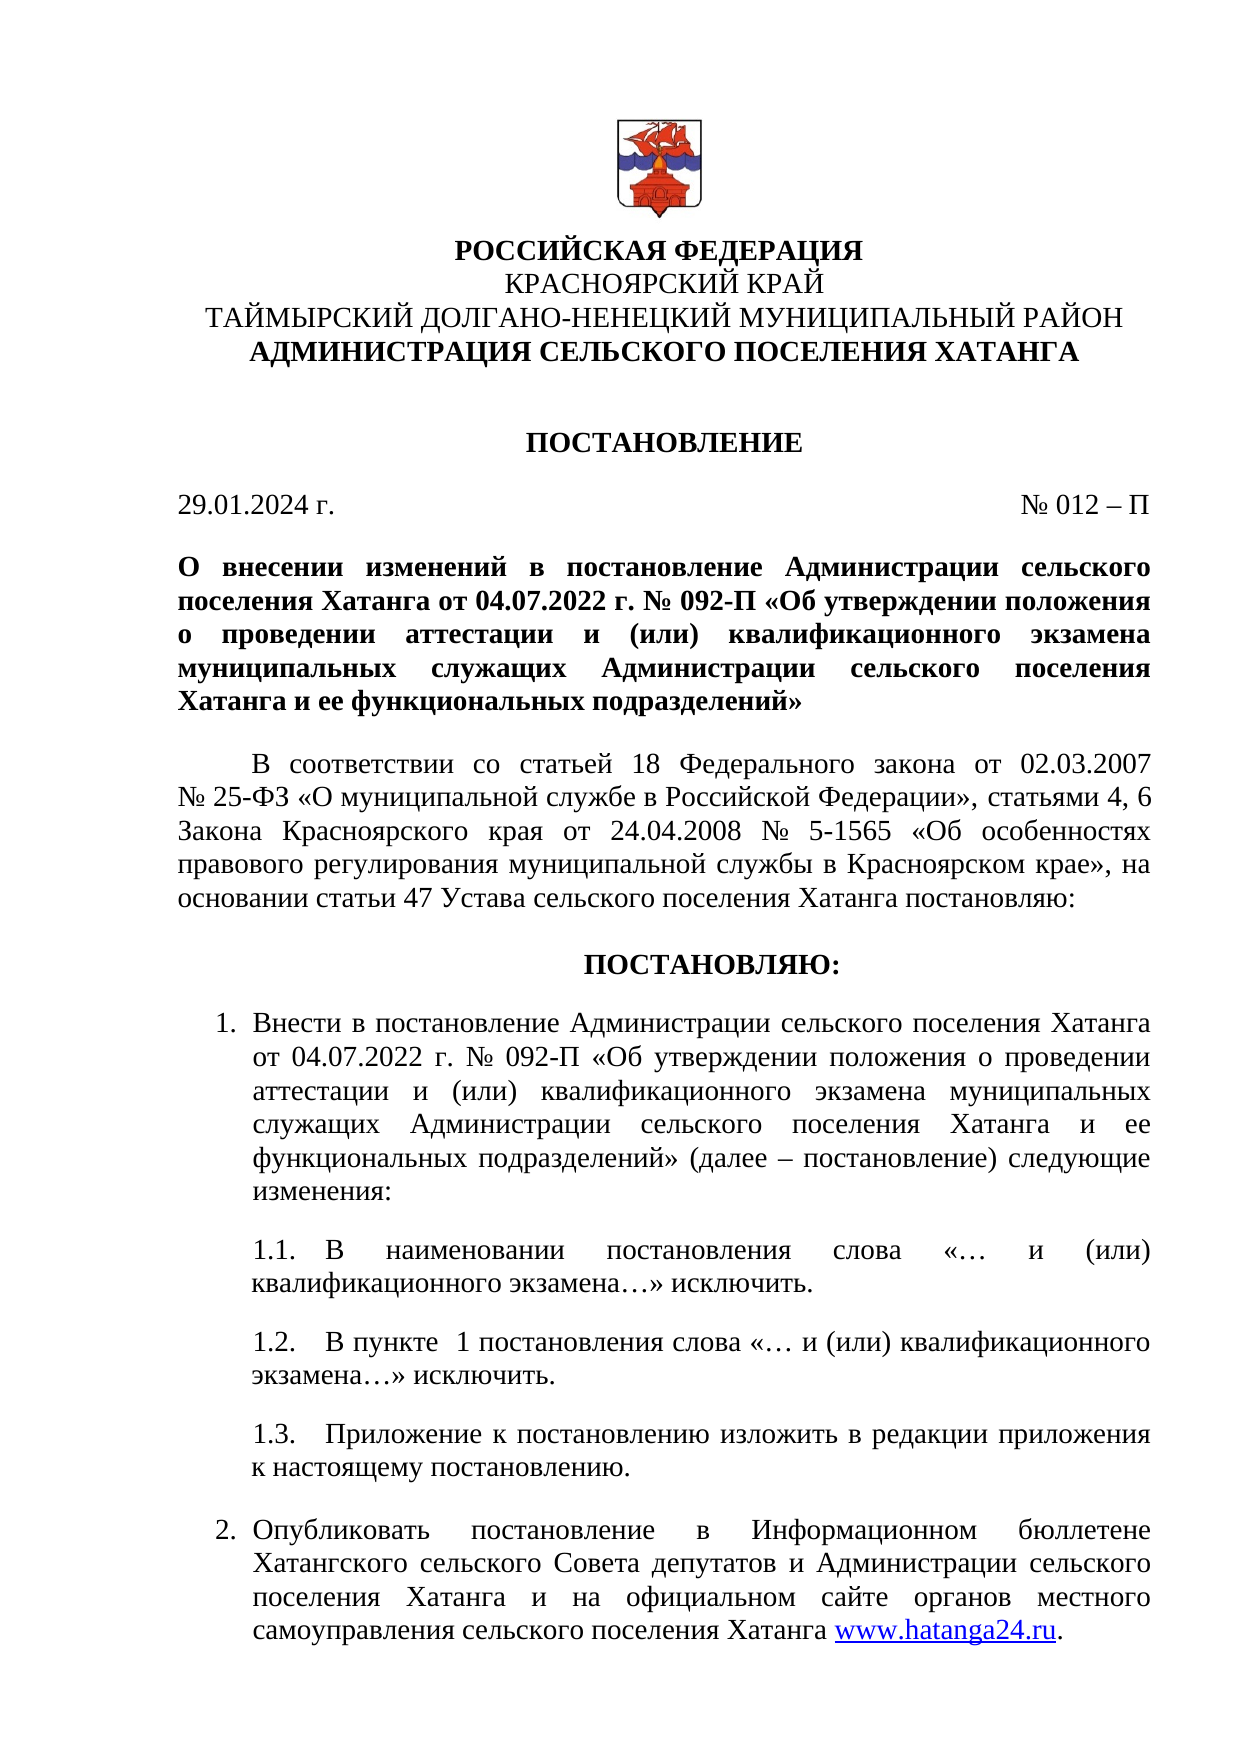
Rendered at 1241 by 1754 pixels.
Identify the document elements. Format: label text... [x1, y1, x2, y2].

text КРАСНОЯРСКИЙ КРАЙ [177, 267, 1152, 300]
list Опубликовать постановление в Информационном бюллетене Хатангского сельского Совета депутатов и Администрации сельского поселения Хатанга и на официальном сайте органов местного самоуправления сельского поселения Хатанга www.hatanga24.ru. [215, 1512, 1152, 1646]
list Внести в постановление Администрации сельского поселения Хатанга от 04.07.2022 г. № 092-П «Об утверждении положения о проведении аттестации и (или) квалификационного экзамена муниципальных служащих Администрации сельского поселения Хатанга и ее функциональных подразделений» (далее – постановление) следующие изменения: [215, 1006, 1152, 1207]
text ПОСТАНОВЛЯЮ: [177, 947, 1152, 981]
text ТАЙМЫРСКИЙ ДОЛГАНО-НЕНЕЦКИЙ МУНИЦИПАЛЬНЫЙ РАЙОН [177, 300, 1152, 334]
title О внесении изменений в постановление Администрации сельского поселения Хатанга от 04.07.2022 г. № 092-П «Об утверждении положения о проведении аттестации и (или) квалификационного экзамена муниципальных служащих Администрации сельского поселения Хатанга и ее функциональных подразделений» [177, 549, 1152, 717]
list В пункте 1 постановления слова «… и (или) квалификационного экзамена…» исключить. [251, 1324, 1152, 1391]
text ПОСТАНОВЛЕНИЕ [177, 425, 1152, 458]
list Приложение к постановлению изложить в редакции приложения к настоящему постановлению. [251, 1416, 1152, 1483]
text РОССИЙСКАЯ ФЕДЕРАЦИЯ [177, 233, 1152, 267]
picture [615, 118, 703, 224]
text АДМИНИСТРАЦИЯ СЕЛЬСКОГО ПОСЕЛЕНИЯ ХАТАНГА [177, 334, 1152, 367]
text В соответствии со статьей 18 Федерального закона от 02.03.2007 № 25-ФЗ «О муниципальной службе в Российской Федерации», статьями 4, 6 Закона Красноярского края от 24.04.2008 № 5-1565 «Об особенностях правового регулирования муниципальной службы в Красноярском крае», на основании статьи 47 Устава сельского поселения Хатанга постановляю: [177, 746, 1152, 913]
text 29.01.2024 г. № 012 – П [177, 487, 1152, 521]
list В наименовании постановления слова «… и (или) квалификационного экзамена…» исключить. [251, 1232, 1152, 1299]
